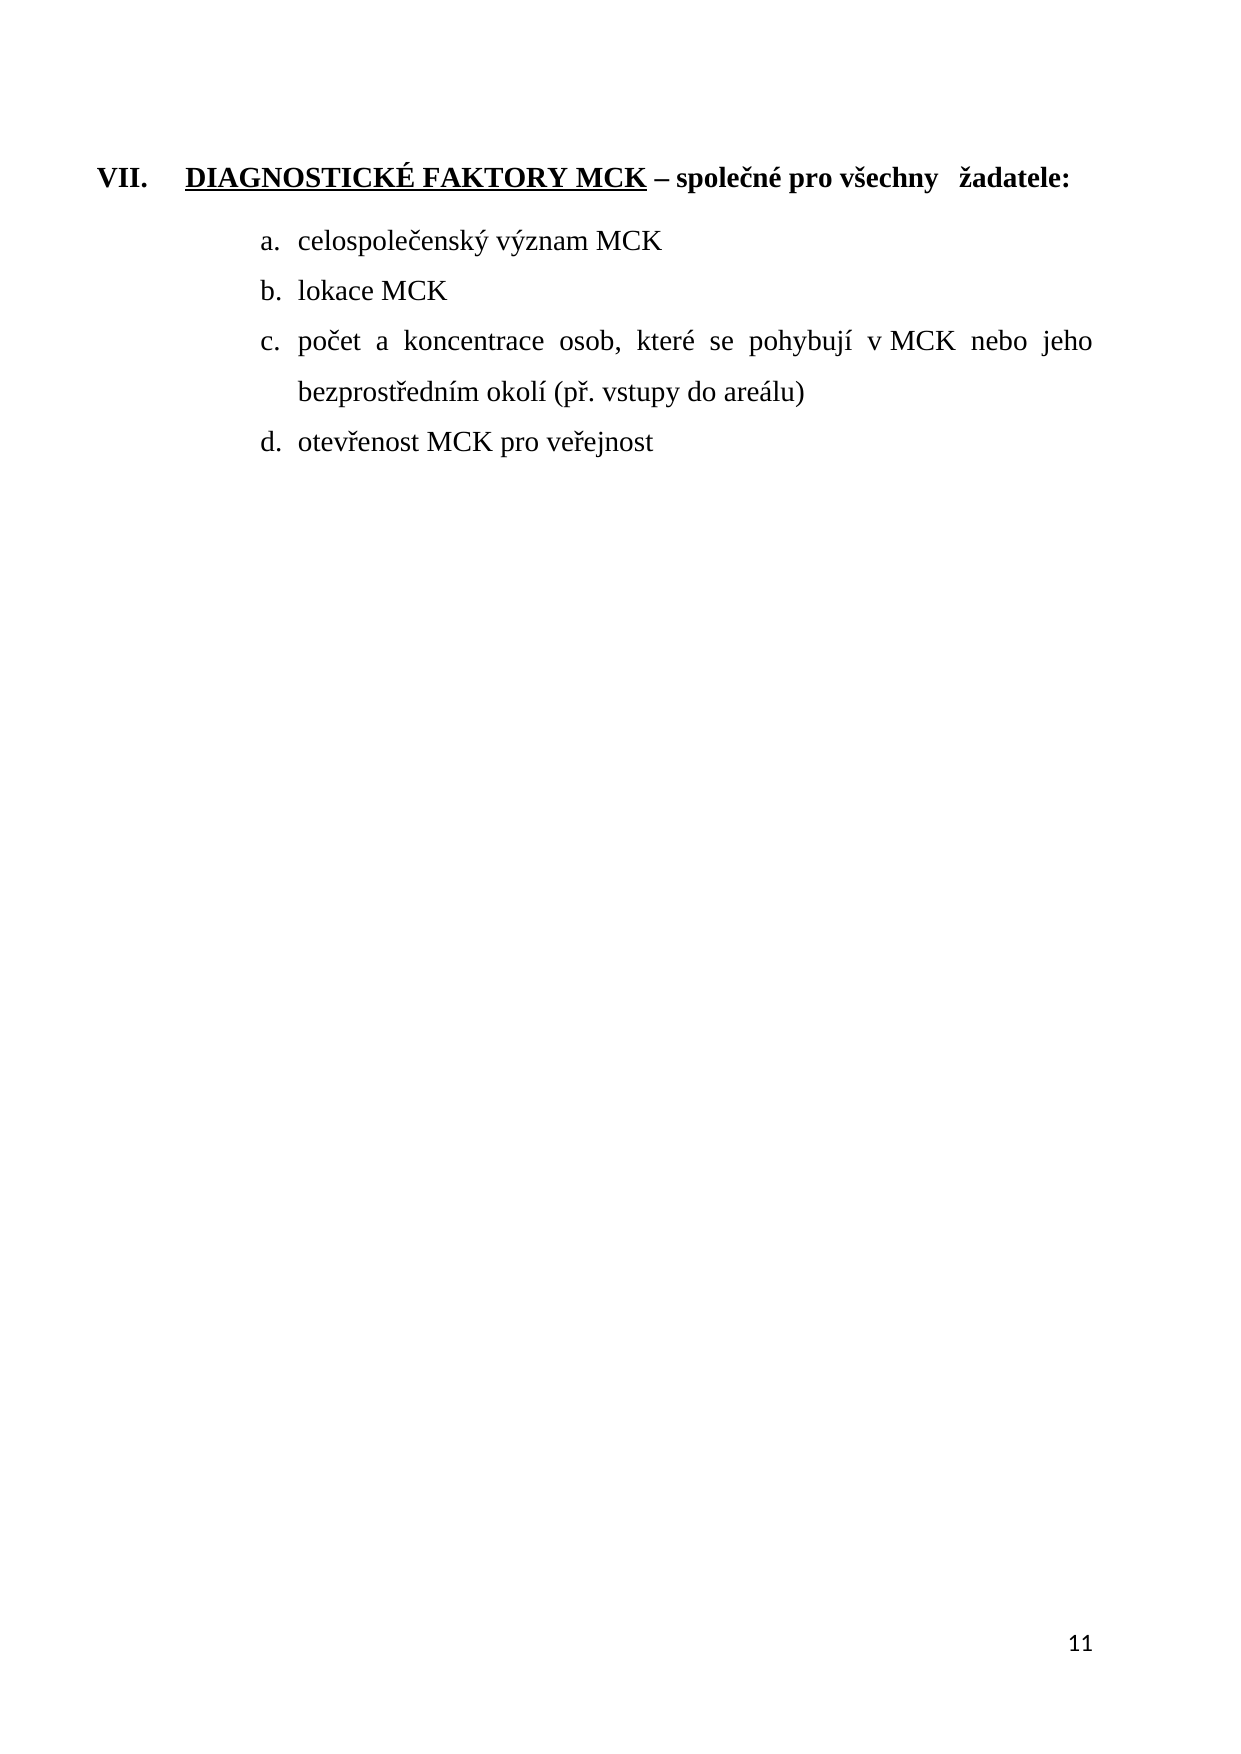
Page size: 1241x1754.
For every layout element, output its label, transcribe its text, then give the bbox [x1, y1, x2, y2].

list otevřenost MCK pro veřejnost [260, 424, 1093, 458]
list počet a koncentrace osob, které se pohybují v MCK nebo jeho bezprostředním okolí (př. vstupy do areálu) [260, 323, 1093, 407]
list celospolečenský význam MCK [260, 223, 1093, 256]
list lokace MCK [260, 273, 1093, 307]
list DIAGNOSTICKÉ FAKTORY MCK – společné pro všechny žadatele: [148, 160, 1093, 194]
